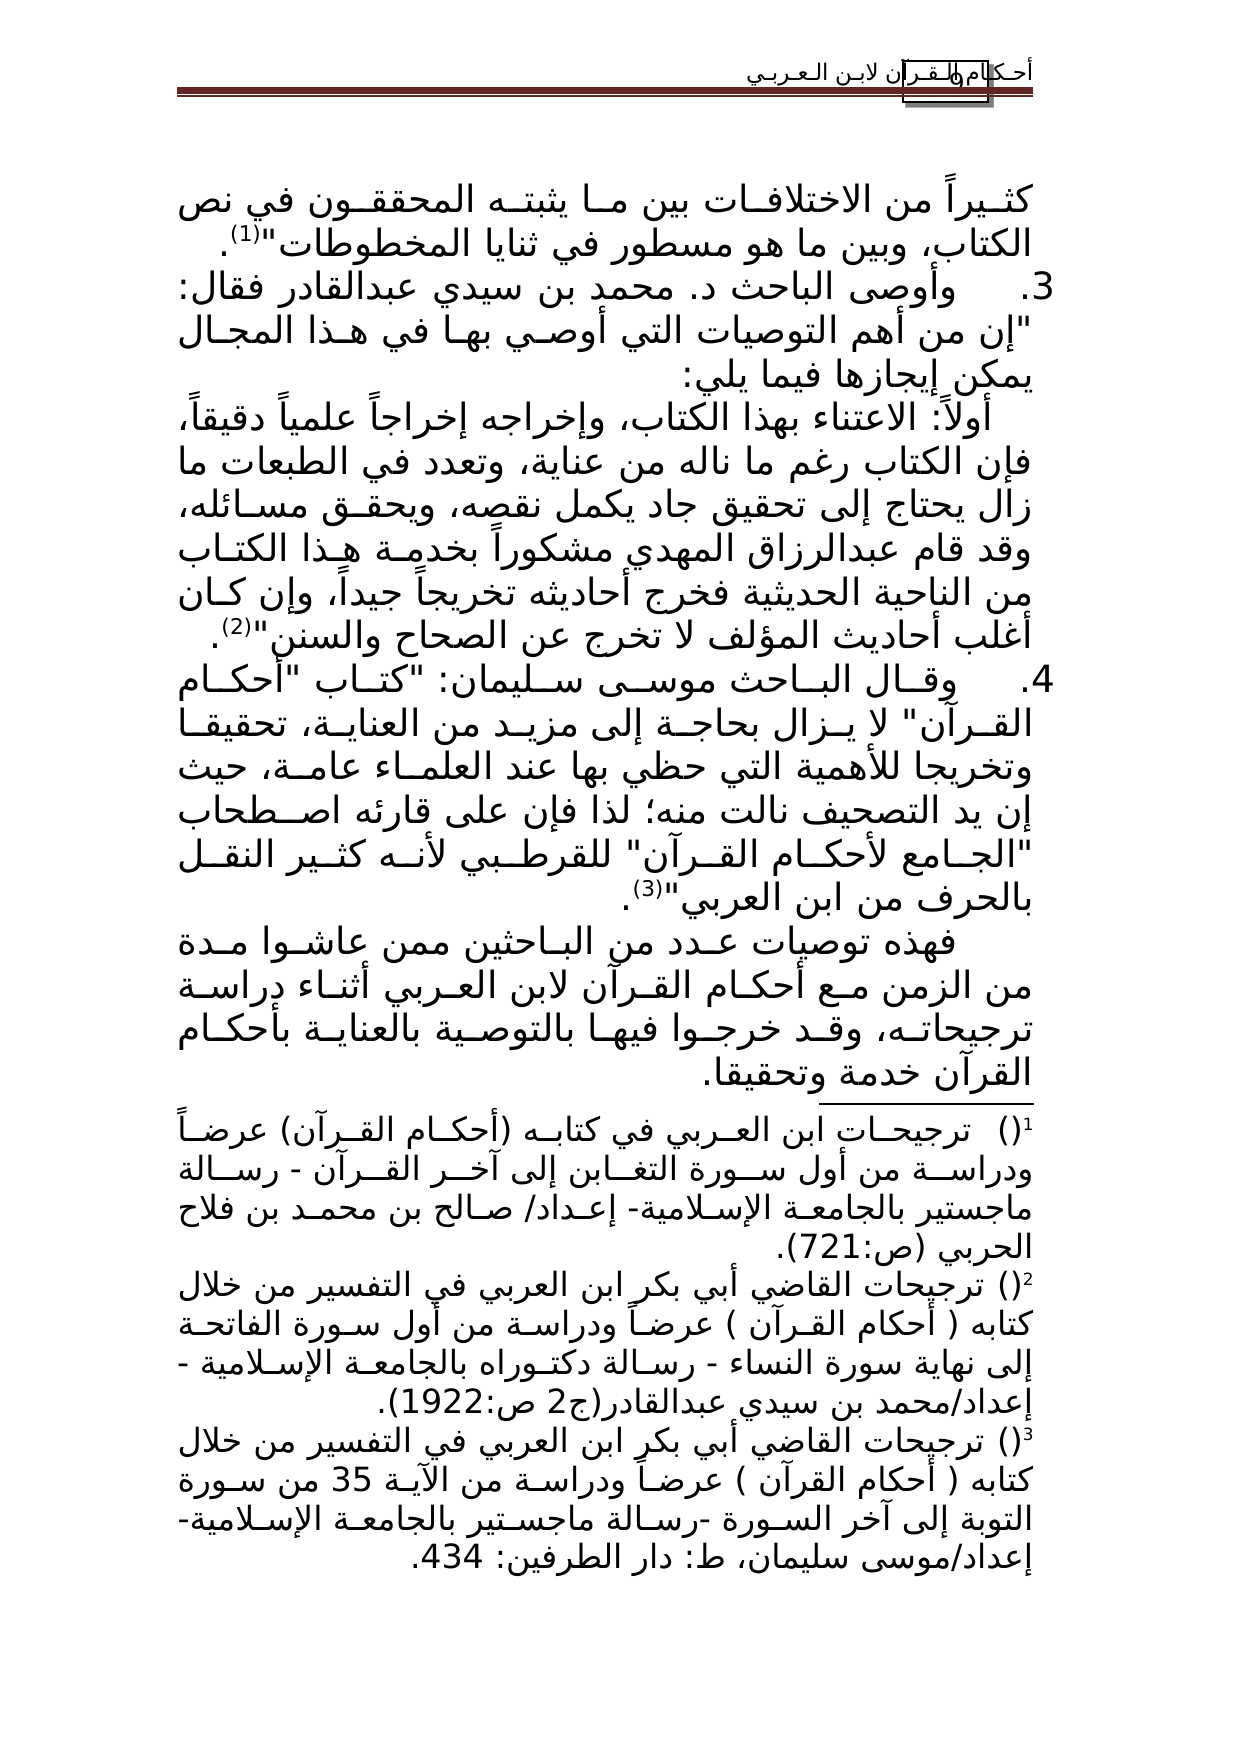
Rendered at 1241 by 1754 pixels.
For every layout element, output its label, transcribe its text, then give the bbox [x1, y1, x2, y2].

list وقال الباحث موسى سليمان: "كتاب "أحكام القرآن" لا يزال بحاجة إلى مزيد من العناية، تحقيقا وتخريجا للأهمية التي حظي بها عند العلماء عامة، حيث إن يد التصحيف نالت منه؛ لذا فإن على قارئه اصطحاب "الجامع لأحكام القرآن" للقرطبي لأنه كثير النقل بالحرف من ابن العربي"(). [177, 658, 1034, 919]
list وأوصى الباحث د. محمد بن سيدي عبدالقادر فقال: "إن من أهم التوصيات التي أوصي بها في هذا المجال يمكن إيجازها فيما يلي: [177, 265, 1034, 396]
list وأوصى الباحث: د. صالح الحربي فقال: "إن كتاب أحكام القرآن –مع ما قام به بعض الأجلاء من خدمته– يحتاج إلى مزيد تدقيق، ومزيد تحقيق، وذلك أننا وجدنا كثيراً من الاختلافات بين ما يثبته المحققون في نص الكتاب، وبين ما هو مسطور في ثنايا المخطوطات"(). [177, 178, 1034, 265]
text فهذه توصيات عدد من الباحثين ممن عاشوا مدة من الزمن مع أحكام القرآن لابن العربي أثناء دراسة ترجيحاته، وقد خرجوا فيها بالتوصية بالعناية بأحكام القرآن خدمة وتحقيقا. [177, 919, 1033, 1094]
text أولاً: الاعتناء بهذا الكتاب، وإخراجه إخراجاً علمياً دقيقاً، فإن الكتاب رغم ما ناله من عناية، وتعدد في الطبعات ما زال يحتاج إلى تحقيق جاد يكمل نقصه، ويحقق مسائله، وقد قام عبدالرزاق المهدي مشكوراً بخدمة هذا الكتاب من الناحية الحديثية فخرج أحاديثه تخريجاً جيداً، وإن كان أغلب أحاديث المؤلف لا تخرج عن الصحاح والسنن"(). [177, 396, 1033, 658]
